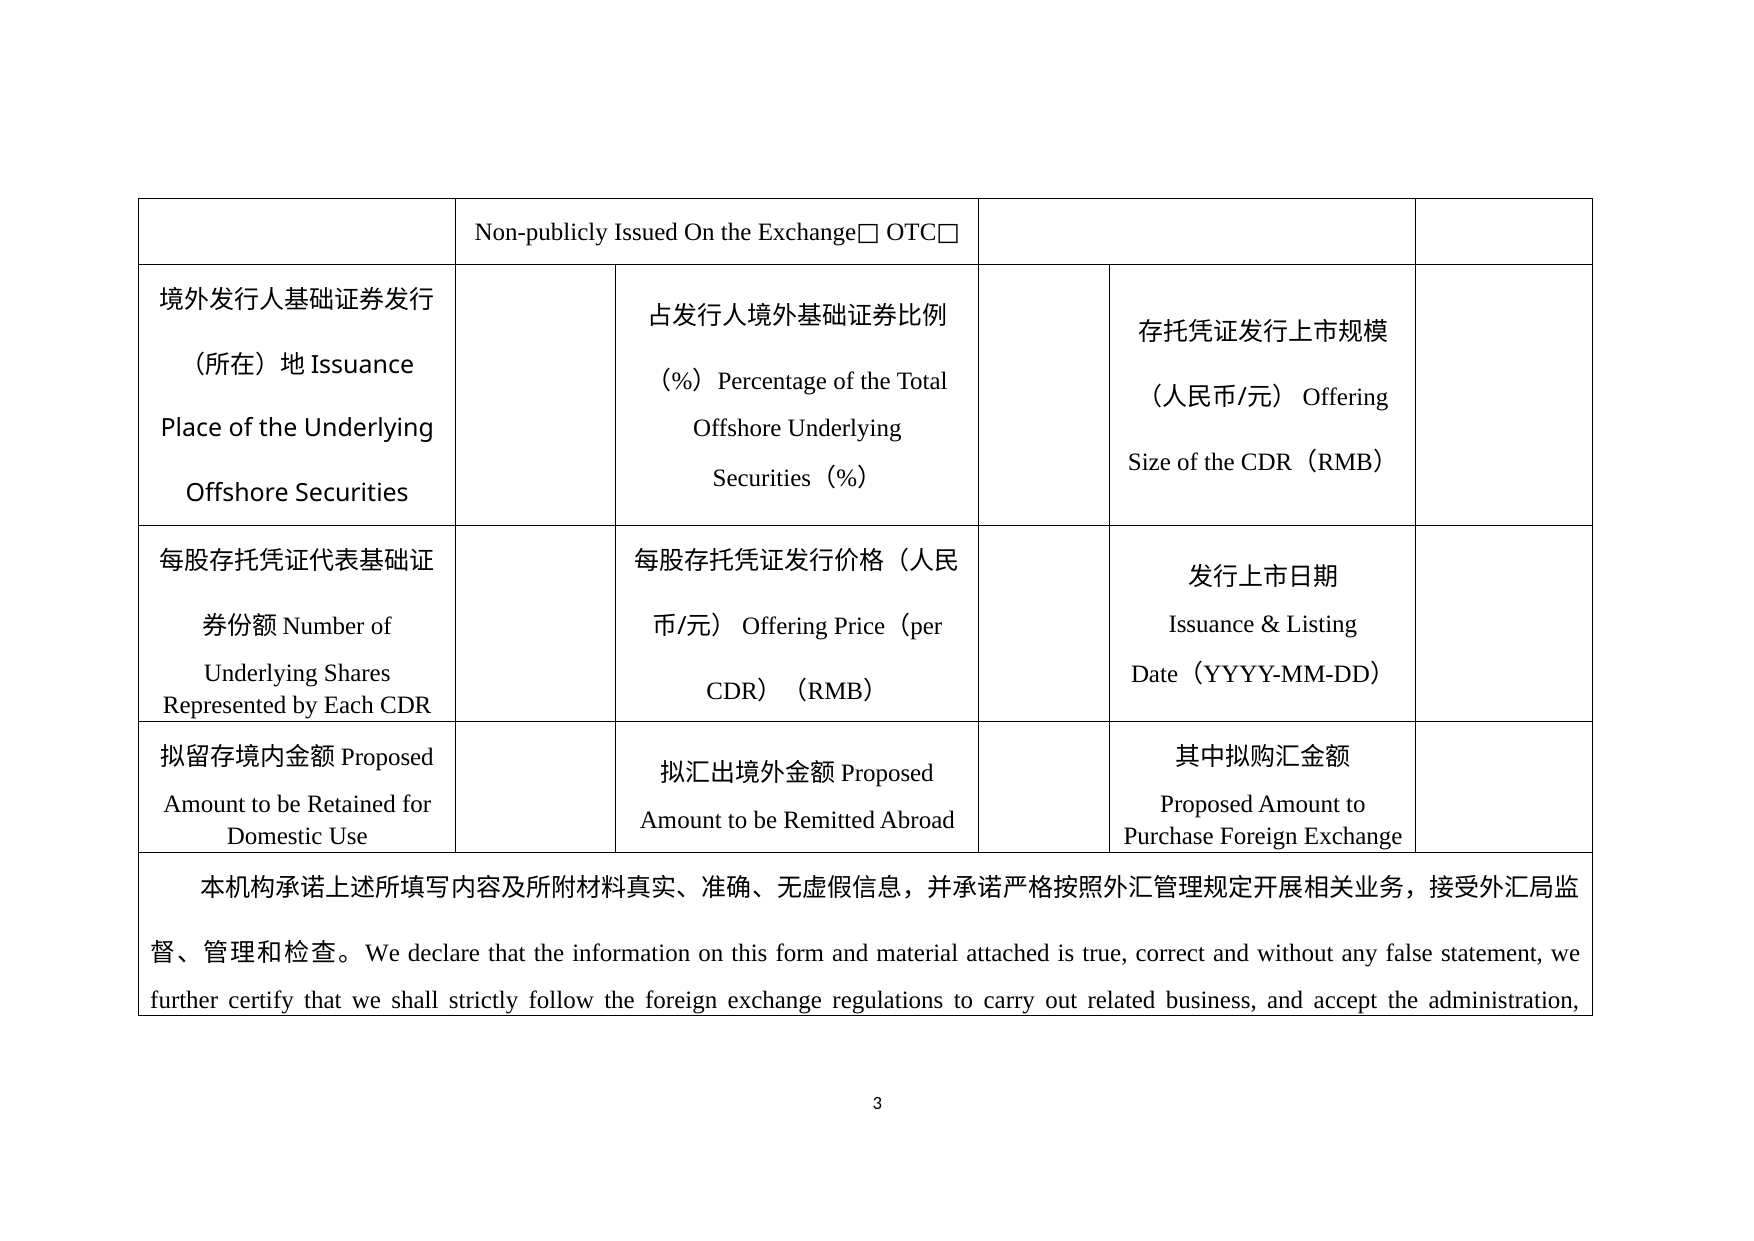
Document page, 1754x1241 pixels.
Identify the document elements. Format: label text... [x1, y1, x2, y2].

table_cell [1416, 265, 1592, 525]
table_cell 境外发行人基础证券发行（所在）地 Issuance Place of the Underlying Offshore Securities [139, 265, 455, 525]
table_cell [456, 722, 615, 852]
table_cell 其中拟购汇金额 Proposed Amount to Purchase Foreign Exchange [1110, 722, 1415, 852]
table_cell [979, 265, 1109, 525]
table_cell [1416, 199, 1592, 264]
table_cell [1416, 526, 1592, 721]
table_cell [139, 199, 455, 264]
table_cell 存托凭证发行上市规模（人民币/元） Offering Size of the CDR（RMB） [1110, 265, 1415, 525]
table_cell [456, 199, 978, 264]
table_cell 发行上市日期 Issuance & Listing Date（YYYY-MM-DD） [1110, 526, 1415, 721]
table_cell 拟汇出境外金额Proposed Amount to be Remitted Abroad [616, 722, 978, 852]
table_cell 占发行人境外基础证券比例（%）Percentage of the Total Offshore Underlying Securities（%） [616, 265, 978, 525]
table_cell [139, 853, 1592, 1015]
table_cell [979, 199, 1415, 264]
table_cell [1416, 722, 1592, 852]
table_cell [979, 722, 1109, 852]
table_cell [979, 526, 1109, 721]
table_cell 拟留存境内金额Proposed Amount to be Retained for Domestic Use [139, 722, 455, 852]
table_cell 每股存托凭证代表基础证券份额Number of Underlying Shares Represented by Each CDR [139, 526, 455, 721]
table_cell 每股存托凭证发行价格（人民币/元） Offering Price（per CDR）（RMB） [616, 526, 978, 721]
table_cell [456, 526, 615, 721]
table_cell [456, 265, 615, 525]
